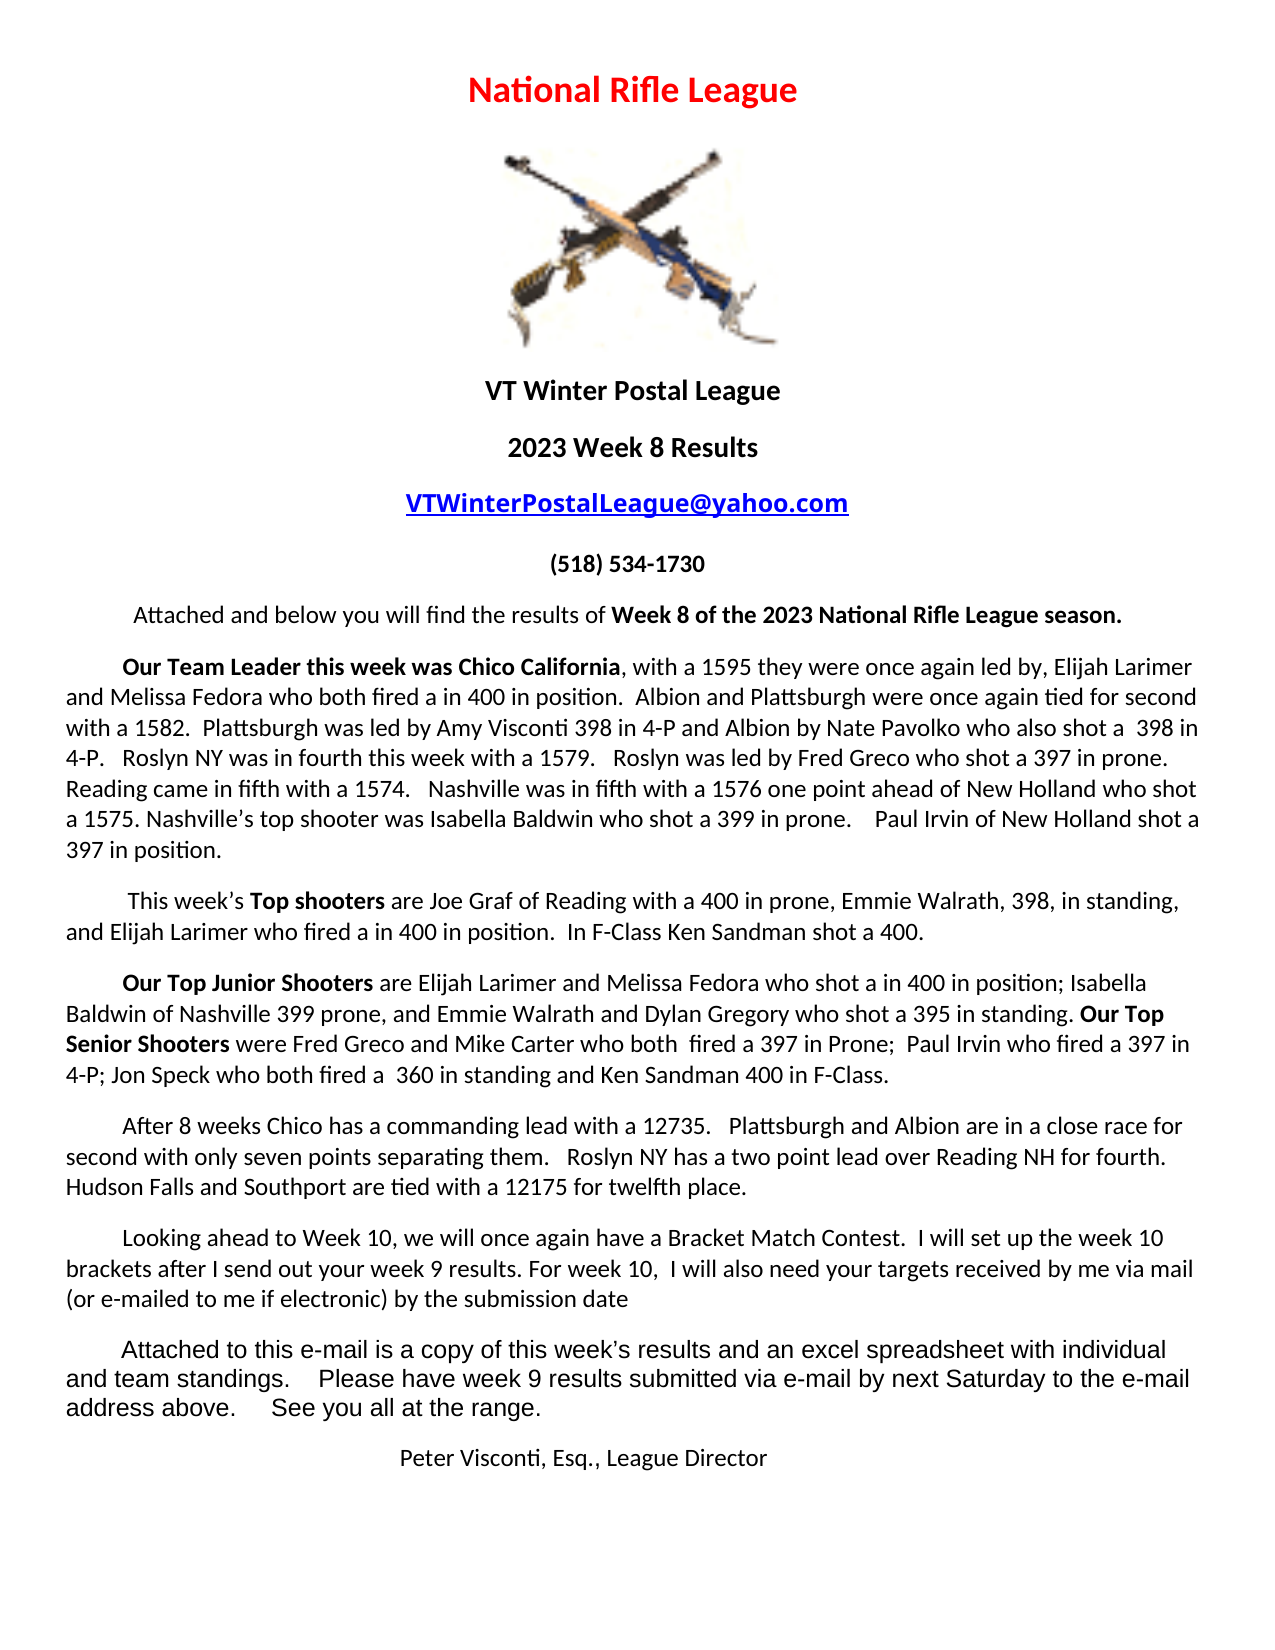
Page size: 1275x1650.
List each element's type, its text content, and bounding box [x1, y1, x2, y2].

text (518) 534-1730 [66, 548, 1200, 579]
text After 8 weeks Chico has a commanding lead with a 12735. Plattsburgh and Albion are in a close race for second with only seven points separating them. Roslyn NY has a two point lead over Reading NH for fourth. Hudson Falls and Southport are tied with a 12175 for twelfth place. [66, 1110, 1200, 1202]
text This week’s Top shooters are Joe Graf of Reading with a 400 in prone, Emmie Walrath, 398, in standing, and Elijah Larimer who fired a in 400 in position. In F-Class Ken Sandman shot a 400. [66, 885, 1200, 946]
text Peter Visconti, Esq., League Director [66, 1442, 1200, 1473]
text Attached to this e-mail is a copy of this week’s results and an excel spreadsheet with individual and team standings. Please have week 9 results submitted via e-mail by next Saturday to the e-mail address above. See you all at the range. [66, 1335, 1200, 1421]
text Looking ahead to Week 10, we will once again have a Bracket Match Contest. I will set up the week 10 brackets after I send out your week 9 results. For week 10, I will also need your targets received by me via mail (or e-mailed to me if electronic) by the submission date [66, 1223, 1200, 1314]
text Our Top Junior Shooters are Elijah Larimer and Melissa Fedora who shot a in 400 in position; Isabella Baldwin of Nashville 399 prone, and Emmie Walrath and Dylan Gregory who shot a 395 in standing. Our Top Senior Shooters were Fred Greco and Mike Carter who both fired a 397 in Prone; Paul Irvin who fired a 397 in 4-P; Jon Speck who both fired a 360 in standing and Ken Sandman 400 in F-Class. [66, 967, 1200, 1089]
text VT Winter Postal League [66, 372, 1200, 408]
text VTWinterPostalLeague@yahoo.com [66, 485, 1200, 519]
picture [478, 132, 788, 352]
text Our Team Leader this week was Chico California, with a 1595 they were once again led by, Elijah Larimer and Melissa Fedora who both fired a in 400 in position. Albion and Plattsburgh were once again tied for second with a 1582. Plattsburgh was led by Amy Visconti 398 in 4-P and Albion by Nate Pavolko who also shot a 398 in 4-P. Roslyn NY was in fourth this week with a 1579. Roslyn was led by Fred Greco who shot a 397 in prone. Reading came in fifth with a 1574. Nashville was in fifth with a 1576 one point ahead of New Holland who shot a 1575. Nashville’s top shooter was Isabella Baldwin who shot a 399 in prone. Paul Irvin of New Holland shot a 397 in position. [66, 651, 1200, 864]
text 2023 Week 8 Results [66, 429, 1200, 464]
text Attached and below you will find the results of Week 8 of the 2023 National Rifle League season. [66, 599, 1200, 630]
text National Rifle League [66, 66, 1200, 112]
